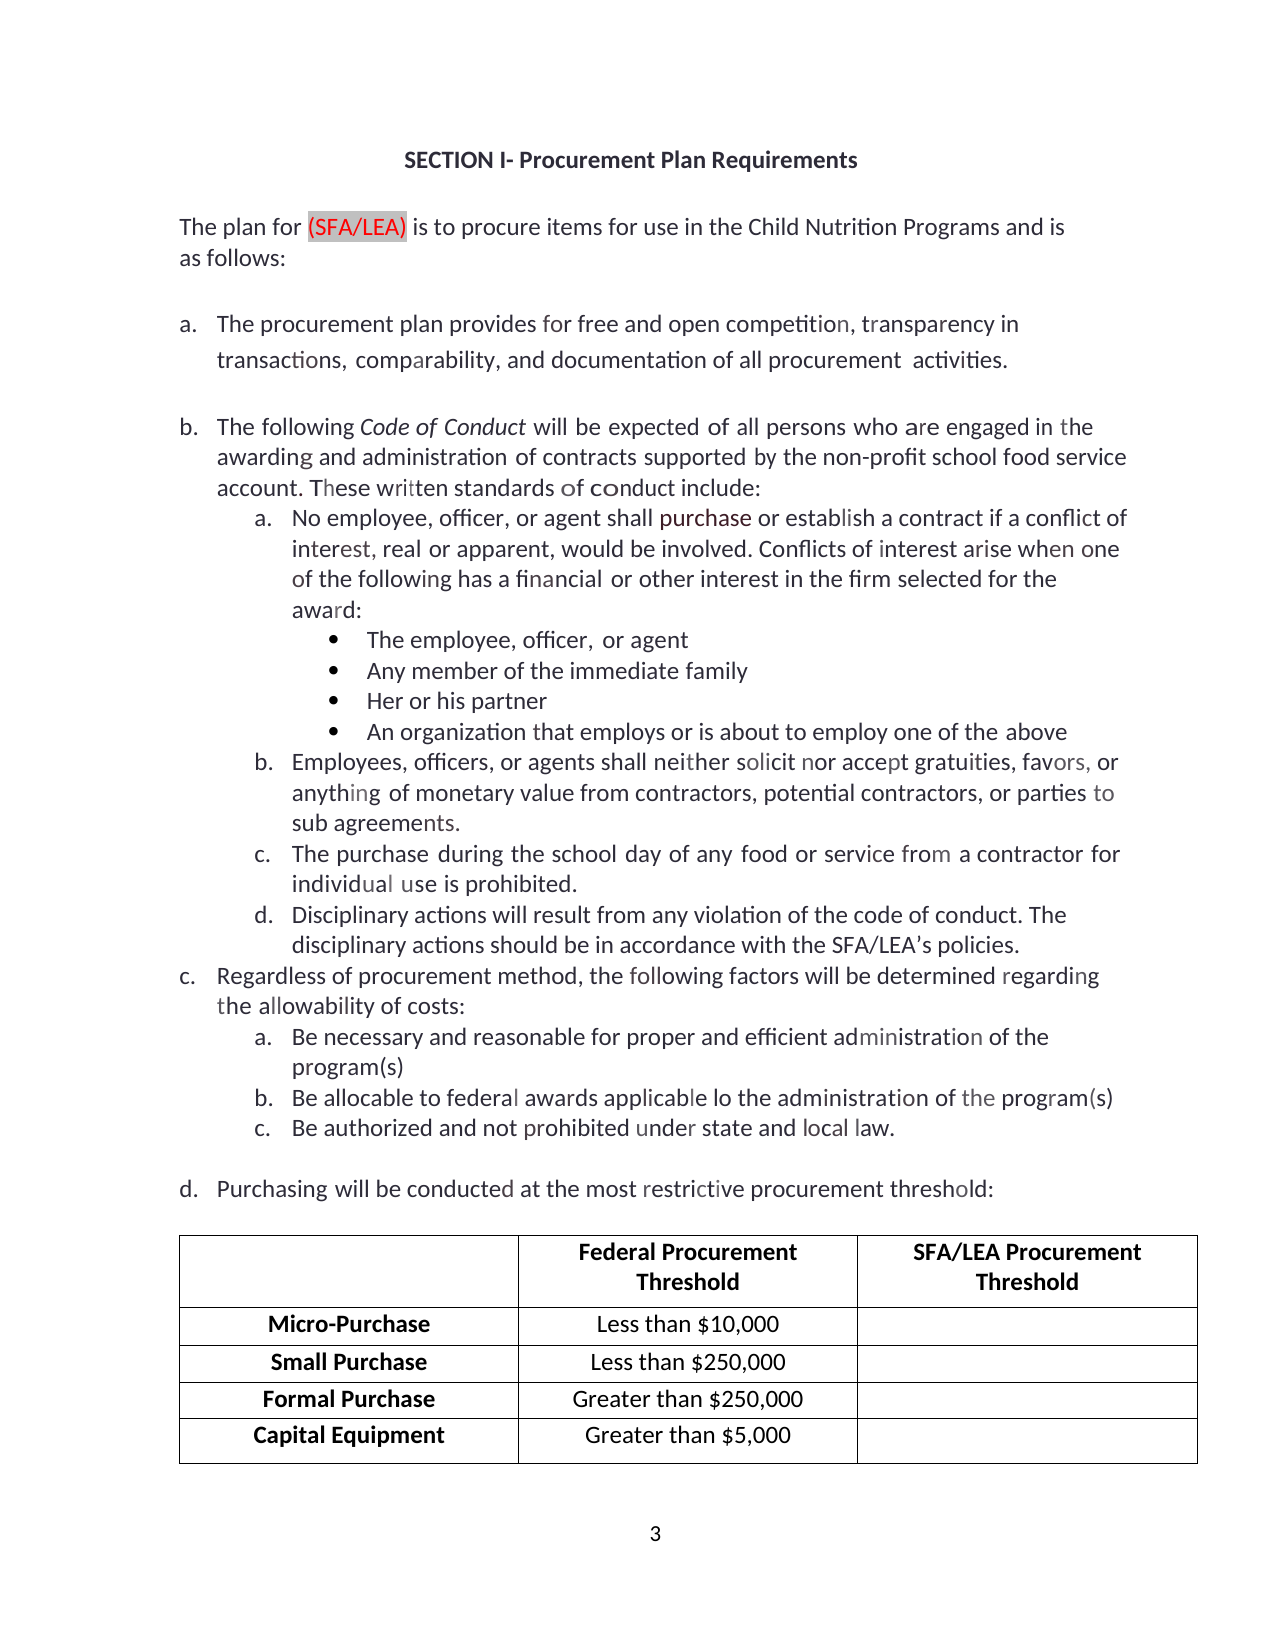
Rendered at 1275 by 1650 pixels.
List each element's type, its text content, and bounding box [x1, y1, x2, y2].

list The procurement plan provides for free and open competition, transparency in transactions, comparability, and documentation of all procurement activities. [179, 308, 1096, 375]
table_cell [858, 1419, 1197, 1462]
list Employees, officers, or agents shall neither solicit nor accept gratuities, favors, or anything of monetary value from contractors, potential contractors, or parties to sub agreements. [254, 746, 1131, 838]
list No employee, officer, or agent shall purchase or establish a contract if a conflict of interest, real or apparent, would be involved. Conflicts of interest arise when one of the following has a financial or other interest in the firm selected for the award: [254, 502, 1131, 624]
list The following Code of Conduct will be expected of all persons who are engaged in the awarding and administration of contracts supported by the non-profit school food service account. These written standards of conduct include: [179, 411, 1131, 502]
table_header Federal Procurement Threshold [519, 1236, 857, 1307]
table_cell [858, 1308, 1197, 1345]
list Be allocable to federal awards applicable lo the administration of the program(s) [254, 1082, 1131, 1113]
list The purchase during the school day of any food or service from a contractor for individual use is prohibited. [254, 838, 1131, 899]
subtitle The plan for (SFA/LEA) is to procure items for use in the Child Nutrition Programs and is as follows: [179, 211, 1083, 272]
list Her or his partner [329, 685, 1131, 716]
table_cell Greater than $250,000 [519, 1383, 857, 1418]
table_header SFA/LEA Procurement Threshold [858, 1236, 1197, 1307]
list An organization that employs or is about to employ one of the above [329, 716, 1131, 746]
table_cell Less than $250,000 [519, 1346, 857, 1382]
list Any member of the immediate family [329, 655, 1131, 685]
list The employee, officer, or agent [329, 624, 1131, 655]
table_header [180, 1236, 518, 1307]
table_cell Micro-Purchase [180, 1308, 518, 1345]
table_cell [858, 1383, 1197, 1418]
list Regardless of procurement method, the following factors will be determined regarding the allowability of costs: [179, 960, 1131, 1021]
table_cell [858, 1346, 1197, 1382]
table_cell Capital Equipment [180, 1419, 518, 1462]
table_cell Greater than $5,000 [519, 1419, 857, 1462]
table_cell Small Purchase [180, 1346, 518, 1382]
table_cell Formal Purchase [180, 1383, 518, 1418]
table_cell Less than $10,000 [519, 1308, 857, 1345]
list Purchasing will be conducted at the most restrictive procurement threshold: [179, 1174, 1131, 1204]
list Be authorized and not prohibited under state and local law. [254, 1113, 1131, 1143]
subtitle SECTION I- Procurement Plan Requirements [179, 144, 1083, 174]
list Disciplinary actions will result from any violation of the code of conduct. The disciplinary actions should be in accordance with the SFA/LEA’s policies. [254, 899, 1131, 960]
list Be necessary and reasonable for proper and efficient administration of the program(s) [254, 1021, 1131, 1082]
